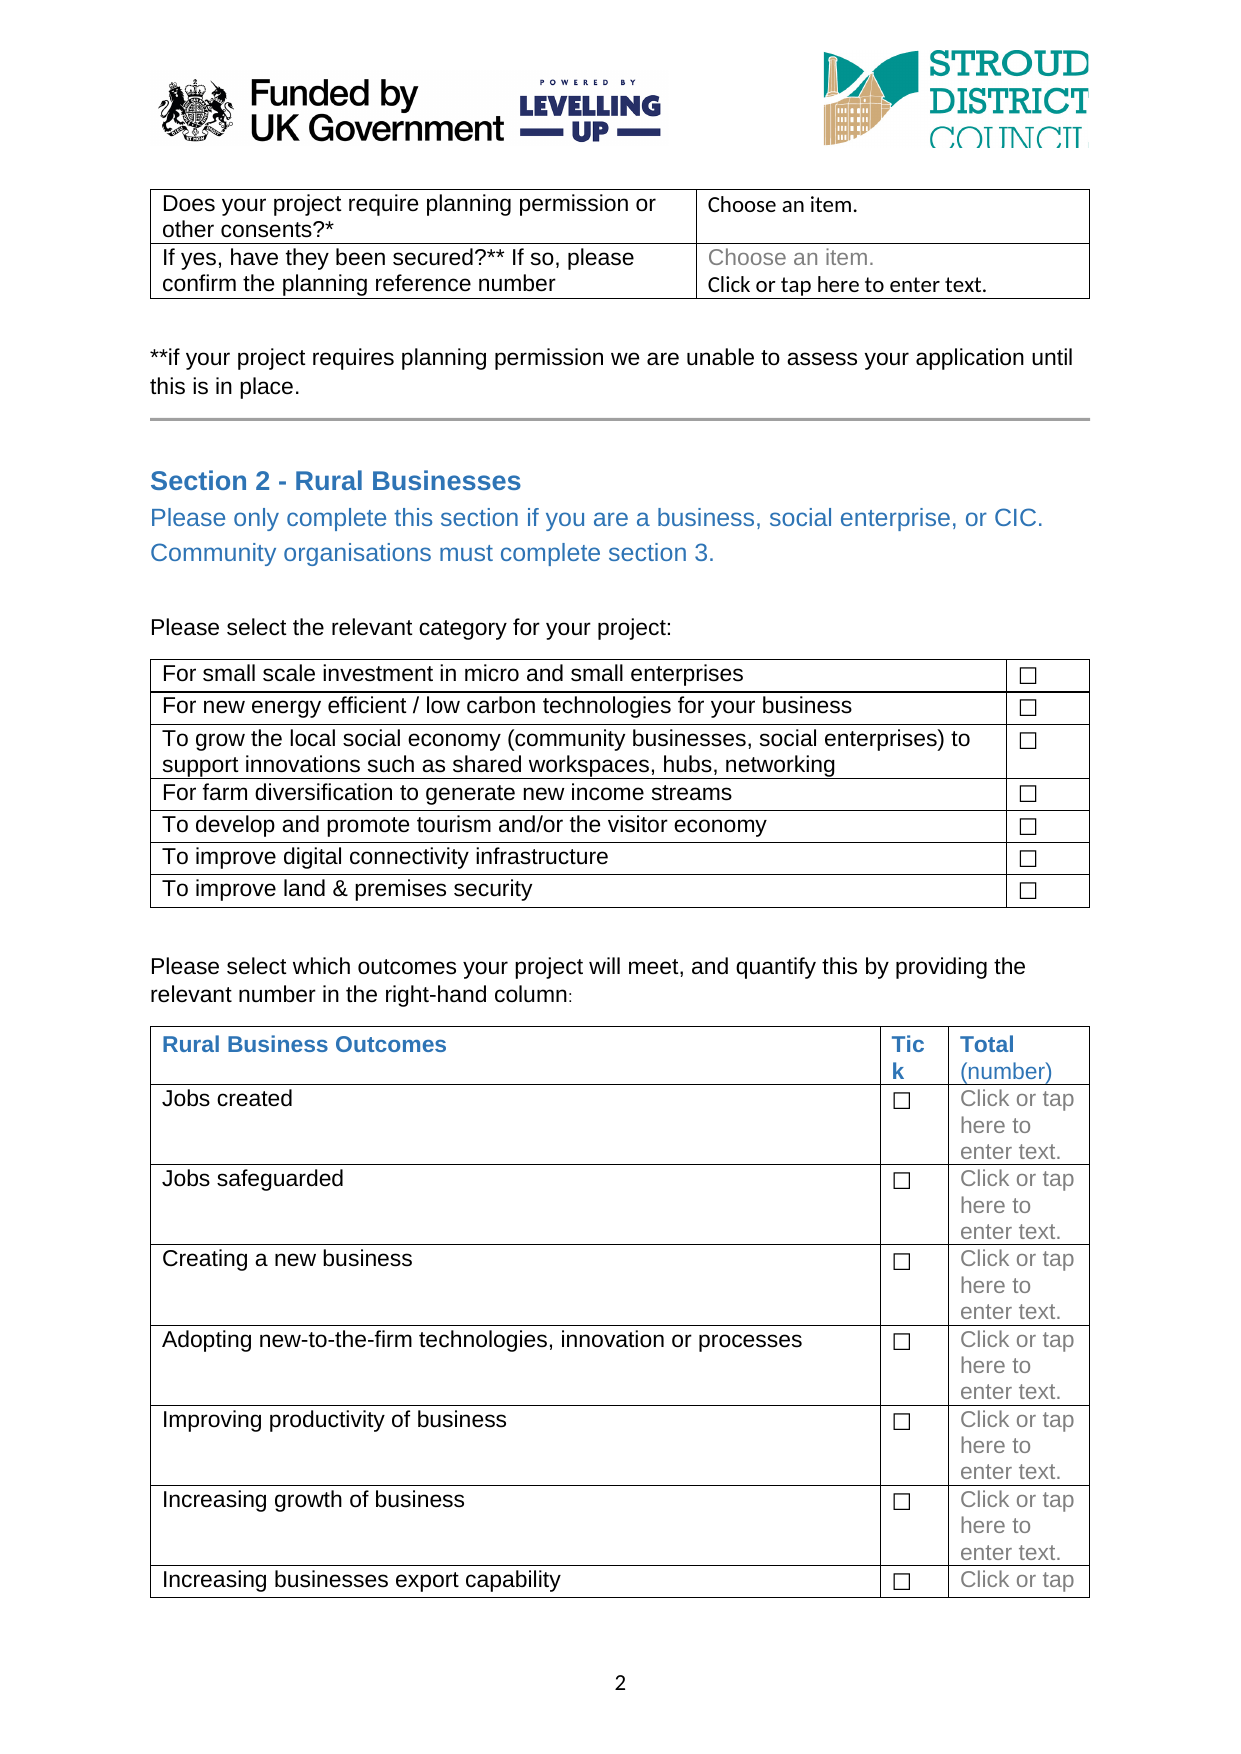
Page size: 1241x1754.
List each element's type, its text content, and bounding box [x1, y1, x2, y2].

table_cell Jobs safeguarded [151, 1165, 880, 1244]
subtitle Section 2 - Rural Businesses [150, 465, 1090, 496]
table_cell To improve land & premises security [151, 875, 1006, 907]
table_header Tick [881, 1027, 948, 1084]
table_cell If yes, have they been secured?** If so, please confirm the planning reference number [151, 244, 696, 298]
table_cell To develop and promote tourism and/or the visitor economy [151, 811, 1006, 842]
text Please select which outcomes your project will meet, and quantify this by providing the relevant number in the right-hand column: [150, 953, 1090, 1007]
picture [822, 50, 1089, 148]
text Please select the relevant category for your project: [150, 614, 1090, 640]
table_cell Improving productivity of business [151, 1406, 880, 1485]
table_cell [697, 244, 1089, 298]
table_header For small scale investment in micro and small enterprises [151, 660, 1006, 691]
table_cell Adopting new-to-the-firm technologies, innovation or processes [151, 1326, 880, 1404]
table_header Total (number) [949, 1027, 1089, 1084]
table_cell To improve digital connectivity infrastructure [151, 843, 1006, 874]
subtitle Please only complete this section if you are a business, social enterprise, or CIC. [150, 503, 1090, 531]
table_cell For farm diversification to generate new income streams [151, 779, 1006, 810]
table_cell Creating a new business [151, 1245, 880, 1324]
table_cell Increasing growth of business [151, 1486, 880, 1565]
table_cell Increasing businesses export capability [151, 1566, 880, 1597]
table_cell To grow the local social economy (community businesses, social enterprises) to support innovations such as shared workspaces, hubs, networking [151, 725, 1006, 777]
picture [150, 70, 669, 146]
table_cell Jobs created [151, 1085, 880, 1164]
subtitle Community organisations must complete section 3. [150, 538, 1090, 567]
table_cell For new energy efficient / low carbon technologies for your business [151, 693, 1006, 724]
table_header Rural Business Outcomes [151, 1027, 880, 1084]
table_header Does your project require planning permission or other consents?* [151, 190, 696, 243]
text **if your project requires planning permission we are unable to assess your application until this is in place. [150, 344, 1090, 399]
